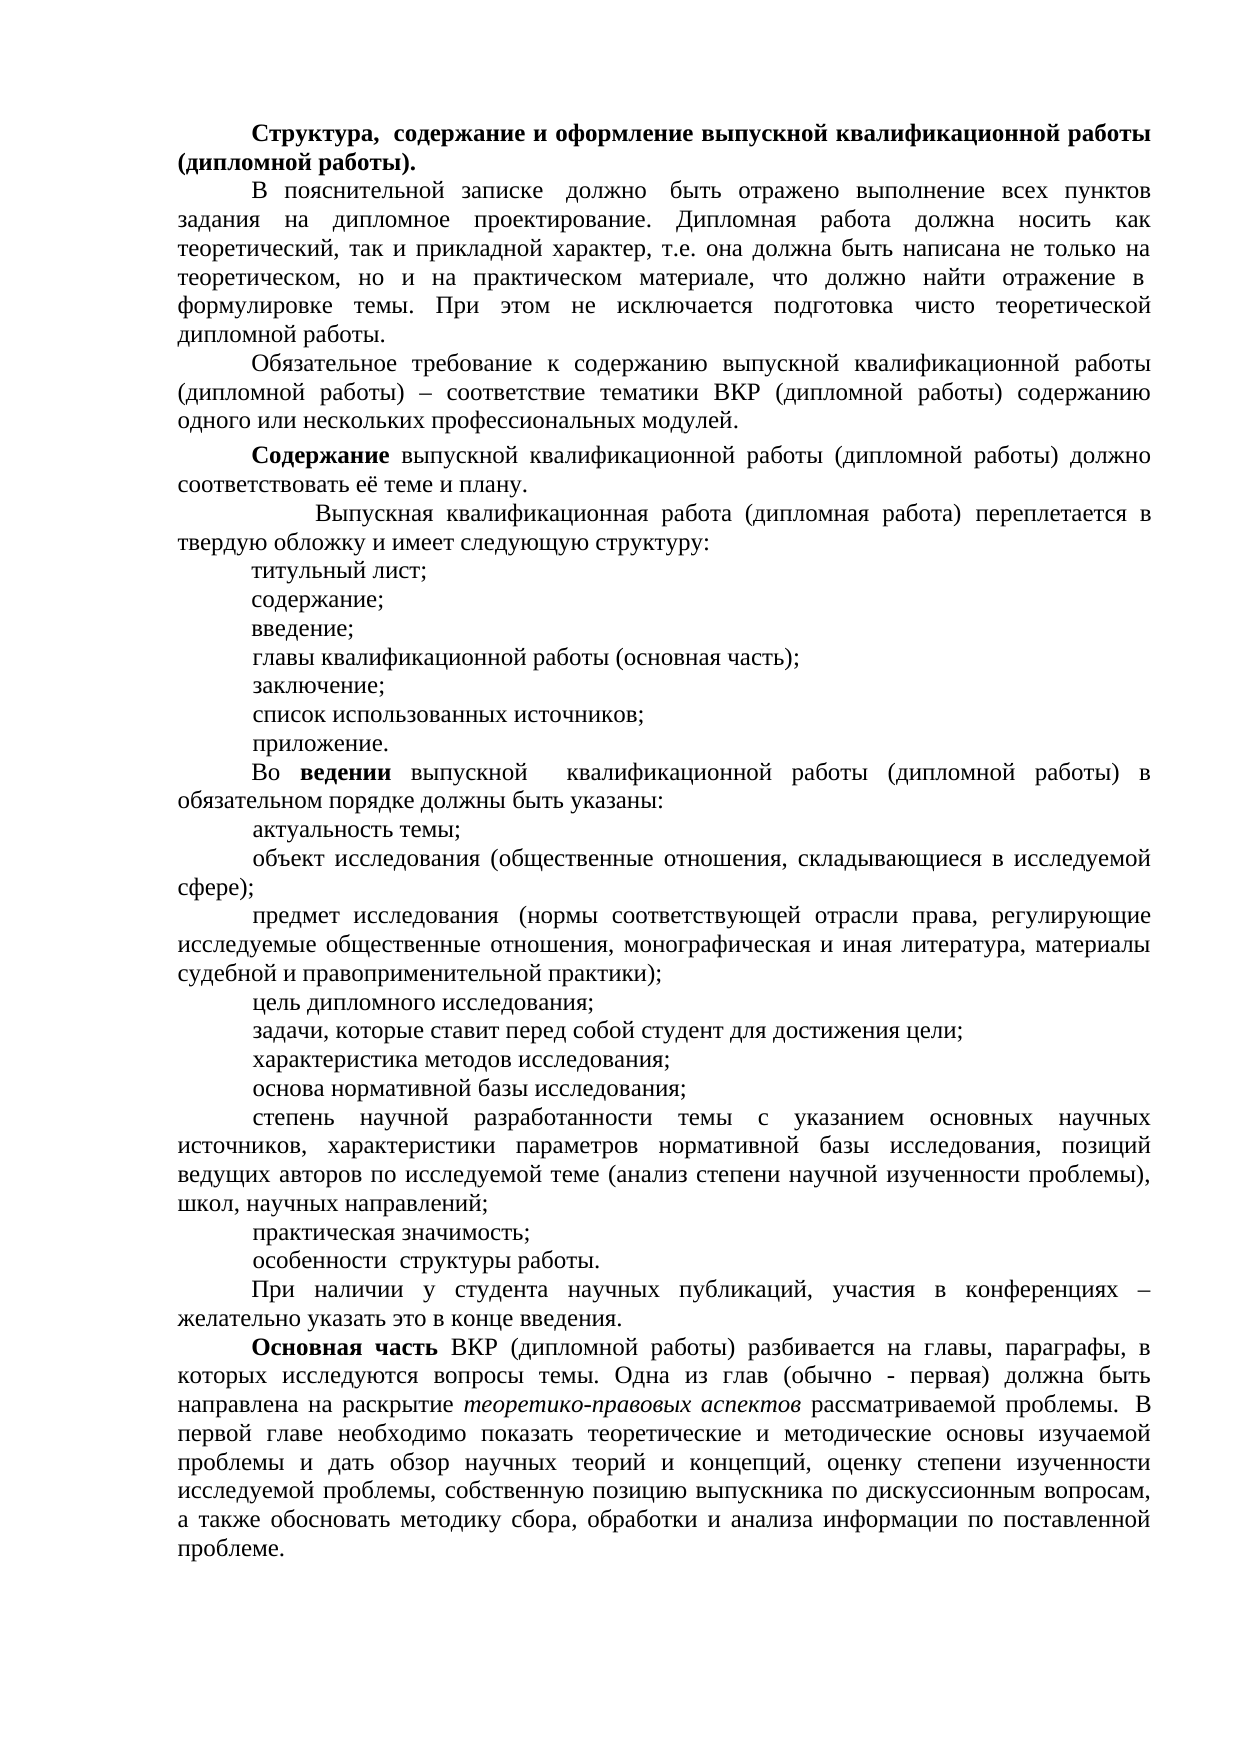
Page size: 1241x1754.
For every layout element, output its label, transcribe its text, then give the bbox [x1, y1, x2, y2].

text список использованных источников; [177, 699, 1152, 728]
text Обязательное требование к содержанию выпускной квалификационной работы (дипломной работы) – соответствие тематики ВКР (дипломной работы) содержанию одного или нескольких профессиональных модулей. [177, 348, 1152, 434]
text титульный лист; [177, 556, 1152, 584]
text приложение. [177, 728, 1152, 757]
text задачи, которые ставит перед собой студент для достижения цели; [177, 1016, 1152, 1044]
text Выпускная квалификационная работа (дипломная работа) переплетается в твердую обложку и имеет следующую структуру: [177, 498, 1152, 556]
text актуальность темы; [177, 814, 1152, 843]
text содержание; [177, 584, 1152, 613]
text практическая значимость; [177, 1217, 1152, 1246]
text При наличии у студента научных публикаций, участия в конференциях – желательно указать это в конце введения. [177, 1274, 1152, 1332]
text предмет исследования (нормы соответствующей отрасли права, регулирующие исследуемые общественные отношения, монографическая и иная литература, материалы судебной и правоприменительной практики); [177, 901, 1152, 987]
text характеристика методов исследования; [177, 1044, 1152, 1073]
text Структура, содержание и оформление выпускной квалификационной работы (дипломной работы). [177, 118, 1152, 176]
text Основная часть ВКР (дипломной работы) разбивается на главы, параграфы, в которых исследуются вопросы темы. Одна из глав (обычно - первая) должна быть направлена на раскрытие теоретико-правовых аспектов рассматриваемой проблемы. В первой главе необходимо показать теоретические и методические основы изучаемой проблемы и дать обзор научных теорий и концепций, оценку степени изученности исследуемой проблемы, собственную позицию выпускника по дискуссионным вопросам, а также обосновать методику сбора, обработки и анализа информации по поставленной проблеме. [177, 1332, 1152, 1562]
text введение; [177, 613, 1152, 642]
text Содержание выпускной квалификационной работы (дипломной работы) должно соответствовать её теме и плану. [177, 441, 1152, 498]
text В пояснительной записке должно быть отражено выполнение всех пунктов задания на дипломное проектирование. Дипломная работа должна носить как теоретический, так и прикладной характер, т.е. она должна быть написана не только на теоретическом, но и на практическом материале, что должно найти отражение в формулировке темы. При этом не исключается подготовка чисто теоретической дипломной работы. [177, 176, 1152, 348]
text объект исследования (общественные отношения, складывающиеся в исследуемой сфере); [177, 843, 1152, 901]
text основа нормативной базы исследования; [177, 1073, 1152, 1102]
text заключение; [177, 671, 1152, 699]
text главы квалификационной работы (основная часть); [252, 642, 1152, 671]
text цель дипломного исследования; [177, 987, 1152, 1016]
text степень научной разработанности темы с указанием основных научных источников, характеристики параметров нормативной базы исследования, позиций ведущих авторов по исследуемой теме (анализ степени научной изученности проблемы), школ, научных направлений; [177, 1102, 1152, 1217]
text особенности структуры работы. [177, 1246, 1152, 1274]
text Во ведении выпускной квалификационной работы (дипломной работы) в обязательном порядке должны быть указаны: [177, 757, 1152, 814]
